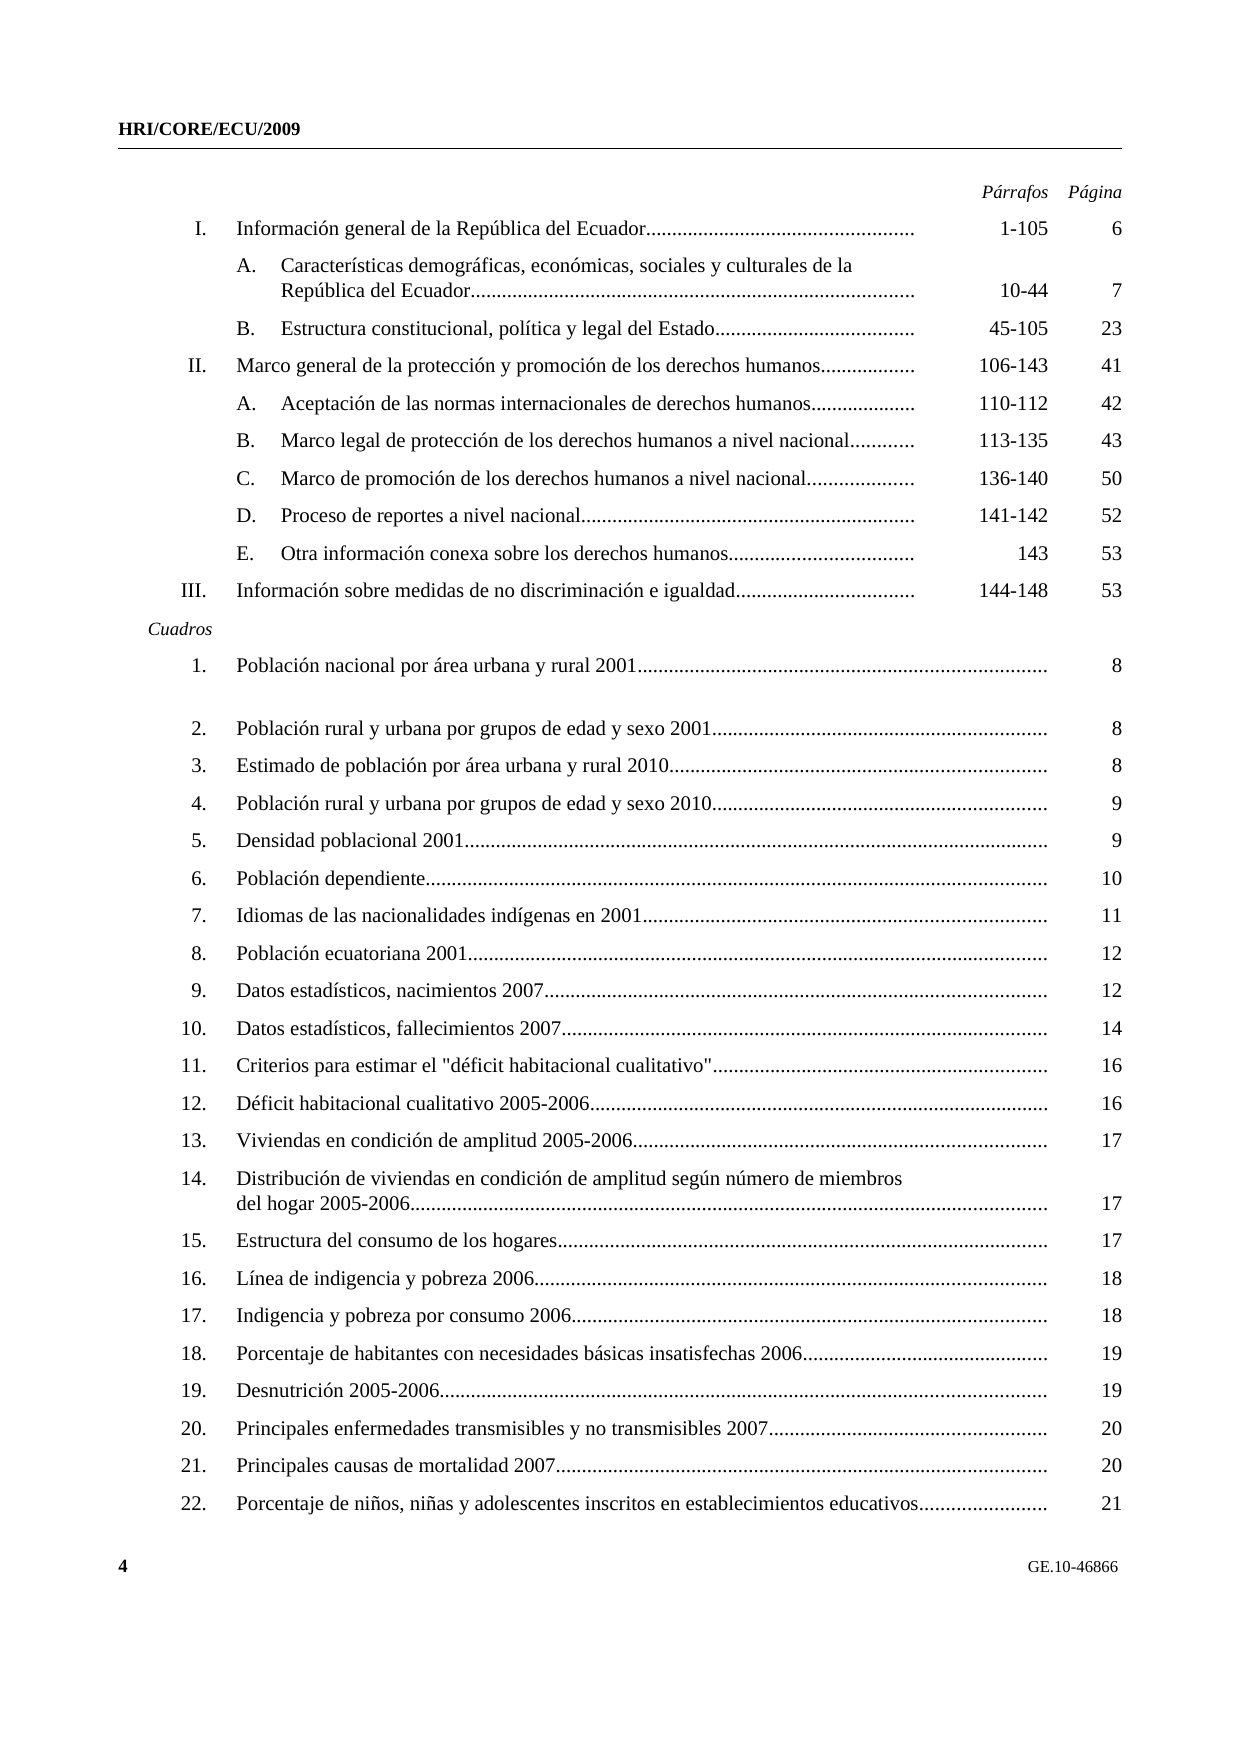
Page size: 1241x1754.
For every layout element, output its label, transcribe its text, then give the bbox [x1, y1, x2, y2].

text 18. Porcentaje de habitantes con necesidades básicas insatisfechas 2006 19 [118, 1340, 1122, 1365]
text 7. Idiomas de las nacionalidades indígenas en 2001 11 [118, 902, 1122, 927]
text 4. Población rural y urbana por grupos de edad y sexo 2010 9 [118, 790, 1122, 815]
text 16. Línea de indigencia y pobreza 2006 18 [118, 1265, 1122, 1290]
text I. Información general de la República del Ecuador 1-105 6 [118, 215, 1122, 240]
text 5. Densidad poblacional 2001 9 [118, 827, 1122, 852]
text Cuadros [148, 615, 1122, 640]
text 13. Viviendas en condición de amplitud 2005-2006 17 [118, 1127, 1122, 1152]
text II. Marco general de la protección y promoción de los derechos humanos 106-143 41 [118, 352, 1122, 377]
text Párrafos Página [148, 177, 1122, 202]
text 8. Población ecuatoriana 2001 12 [118, 940, 1122, 965]
text E. Otra información conexa sobre los derechos humanos 143 53 [118, 540, 1122, 565]
text 12. Déficit habitacional cualitativo 2005-2006 16 [118, 1090, 1122, 1115]
text C. Marco de promoción de los derechos humanos a nivel nacional 136-140 50 [118, 465, 1122, 490]
text 3. Estimado de población por área urbana y rural 2010 8 [118, 752, 1122, 777]
text 20. Principales enfermedades transmisibles y no transmisibles 2007 20 [118, 1415, 1122, 1440]
text A. Características demográficas, económicas, sociales y culturales de la República del Ecuador 10-44 7 [118, 252, 1122, 302]
text 9. Datos estadísticos, nacimientos 2007 12 [118, 977, 1122, 1002]
text 2. Población rural y urbana por grupos de edad y sexo 2001 8 [118, 715, 1122, 740]
text 22. Porcentaje de niños, niñas y adolescentes inscritos en establecimientos educativos 21 [118, 1490, 1122, 1515]
text B. Estructura constitucional, política y legal del Estado 45-105 23 [118, 315, 1122, 340]
text D. Proceso de reportes a nivel nacional 141-142 52 [118, 502, 1122, 527]
text A. Aceptación de las normas internacionales de derechos humanos 110-112 42 [118, 390, 1122, 415]
text 6. Población dependiente 10 [118, 865, 1122, 890]
text 19. Desnutrición 2005-2006 19 [118, 1377, 1122, 1402]
text 11. Criterios para estimar el "déficit habitacional cualitativo" 16 [118, 1052, 1122, 1077]
text 15. Estructura del consumo de los hogares 17 [118, 1227, 1122, 1252]
text 14. Distribución de viviendas en condición de amplitud según número de miembros del hogar 2005-2006 17 [118, 1165, 1122, 1215]
text 17. Indigencia y pobreza por consumo 2006 18 [118, 1302, 1122, 1327]
text B. Marco legal de protección de los derechos humanos a nivel nacional 113-135 43 [118, 427, 1122, 452]
text 21. Principales causas de mortalidad 2007 20 [118, 1452, 1122, 1477]
text III. Información sobre medidas de no discriminación e igualdad 144-148 53 [118, 577, 1122, 602]
text 1. Población nacional por área urbana y rural 2001 8 [118, 652, 1122, 702]
text 10. Datos estadísticos, fallecimientos 2007 14 [118, 1015, 1122, 1040]
